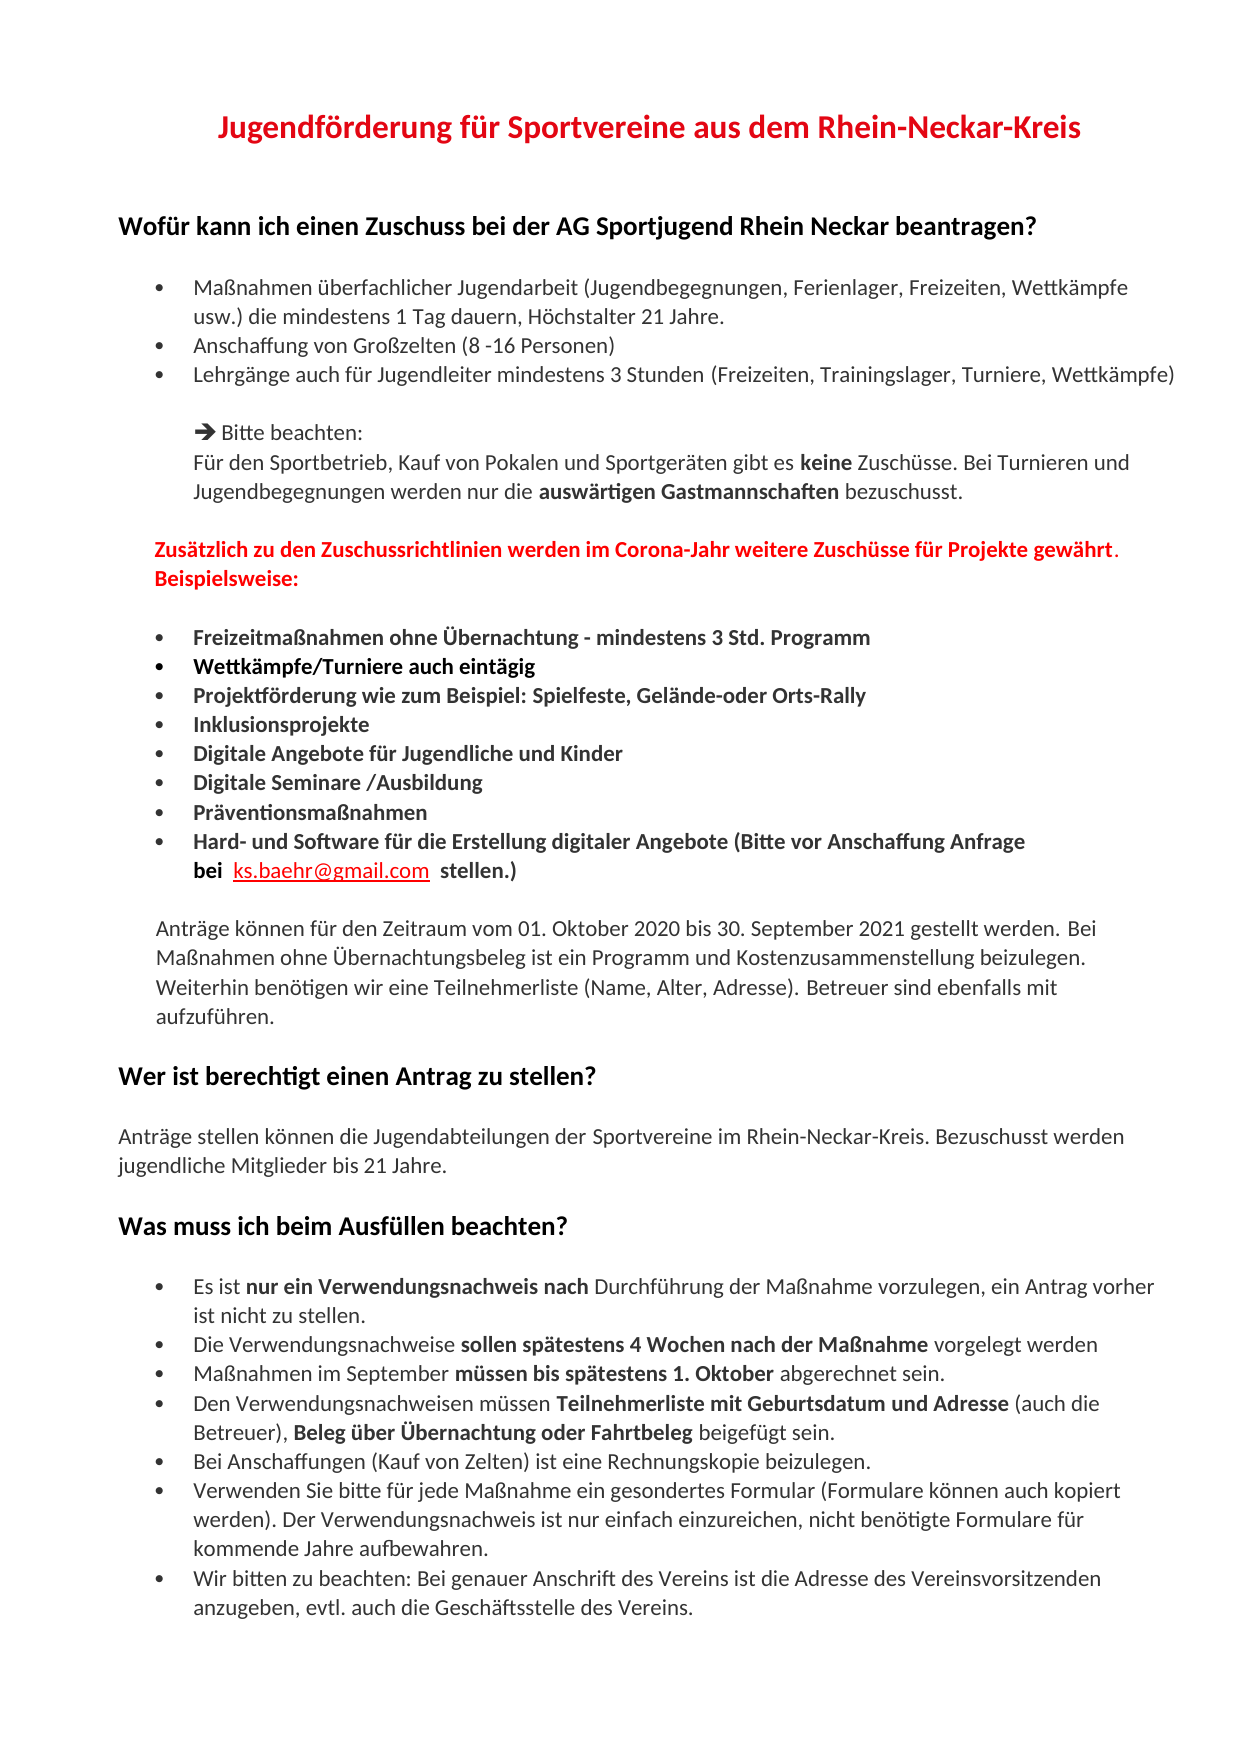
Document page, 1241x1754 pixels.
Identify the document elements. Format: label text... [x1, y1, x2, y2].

list Es ist nur ein Verwendungsnachweis nach Durchführung der Maßnahme vorzulegen, ein Antrag vorher ist nicht zu stellen. [156, 1271, 1181, 1329]
list Bei Anschaffungen (Kauf von Zelten) ist eine Rechnungskopie beizulegen. [156, 1446, 1181, 1475]
list Freizeitmaßnahmen ohne Übernachtung - mindestens 3 Std. Programm [156, 621, 1181, 651]
list Digitale Angebote für Jugendliche und Kinder [156, 738, 1181, 767]
text Jugendförderung für Sportvereine aus dem Rhein-Neckar-Kreis [118, 106, 1181, 147]
list Verwenden Sie bitte für jede Maßnahme ein gesondertes Formular (Formulare können auch kopiert werden). Der Verwendungsnachweis ist nur einfach einzureichen, nicht benötigte Formulare für kommende Jahre aufbewahren. [156, 1475, 1181, 1562]
list Wir bitten zu beachten: Bei genauer Anschrift des Vereins ist die Adresse des Vereinsvorsitzenden anzugeben, evtl. auch die Geschäftsstelle des Vereins. [156, 1562, 1181, 1621]
text Anträge können für den Zeitraum vom 01. Oktober 2020 bis 30. September 2021 gestellt werden. Bei Maßnahmen ohne Übernachtungsbeleg ist ein Programm und Kostenzusammenstellung beizulegen. Weiterhin benötigen wir eine Teilnehmerliste (Name, Alter, Adresse). Betreuer sind ebenfalls mit aufzuführen. [156, 913, 1181, 1030]
list Maßnahmen im September müssen bis spätestens 1. Oktober abgerechnet sein. [156, 1358, 1181, 1387]
list Projektförderung wie zum Beispiel: Spielfeste, Gelände-oder Orts-Rally [156, 680, 1181, 709]
list Maßnahmen überfachlicher Jugendarbeit (Jugendbegegnungen, Ferienlager, Freizeiten, Wettkämpfe usw.) die mindestens 1 Tag dauern, Höchstalter 21 Jahre. [156, 271, 1181, 330]
list Präventionsmaßnahmen [156, 796, 1181, 826]
text Was muss ich beim Ausfüllen beachten? [118, 1209, 1181, 1242]
text Wer ist berechtigt einen Antrag zu stellen? [118, 1059, 1181, 1092]
list Den Verwendungsnachweisen müssen Teilnehmerliste mit Geburtsdatum und Adresse (auch die Betreuer), Beleg über Übernachtung oder Fahrtbeleg beigefügt sein. [156, 1387, 1181, 1446]
text Anträge stellen können die Jugendabteilungen der Sportvereine im Rhein-Neckar-Kreis. Bezuschusst werden jugendliche Mitglieder bis 21 Jahre. [118, 1121, 1181, 1179]
list Die Verwendungsnachweise sollen spätestens 4 Wochen nach der Maßnahme vorgelegt werden [156, 1329, 1181, 1358]
list Lehrgänge auch für Jugendleiter mindestens 3 Stunden (Freizeiten, Trainingslager, Turniere, Wettkämpfe) Bitte beachten: Für den Sportbetrieb, Kauf von Pokalen und Sportgeräten gibt es keine Zuschüsse. Bei Turnieren und Jugendbegegnungen werden nur die auswärtigen Gastmannschaften bezuschusst. [156, 359, 1181, 505]
list Digitale Seminare /Ausbildung [156, 767, 1181, 796]
list Hard- und Software für die Erstellung digitaler Angebote (Bitte vor Anschaffung Anfrage bei ks.baehr@gmail.com stellen.) [156, 826, 1181, 884]
list Anschaffung von Großzelten (8 -16 Personen) [156, 330, 1181, 359]
text Zusätzlich zu den Zuschussrichtlinien werden im Corona-Jahr weitere Zuschüsse für Projekte gewährt. Beispielsweise: [154, 534, 1181, 592]
list Wettkämpfe/Turniere auch eintägig [156, 651, 1181, 680]
list Inklusionsprojekte [156, 709, 1181, 738]
text Wofür kann ich einen Zuschuss bei der AG Sportjugend Rhein Neckar beantragen? [118, 176, 1181, 242]
